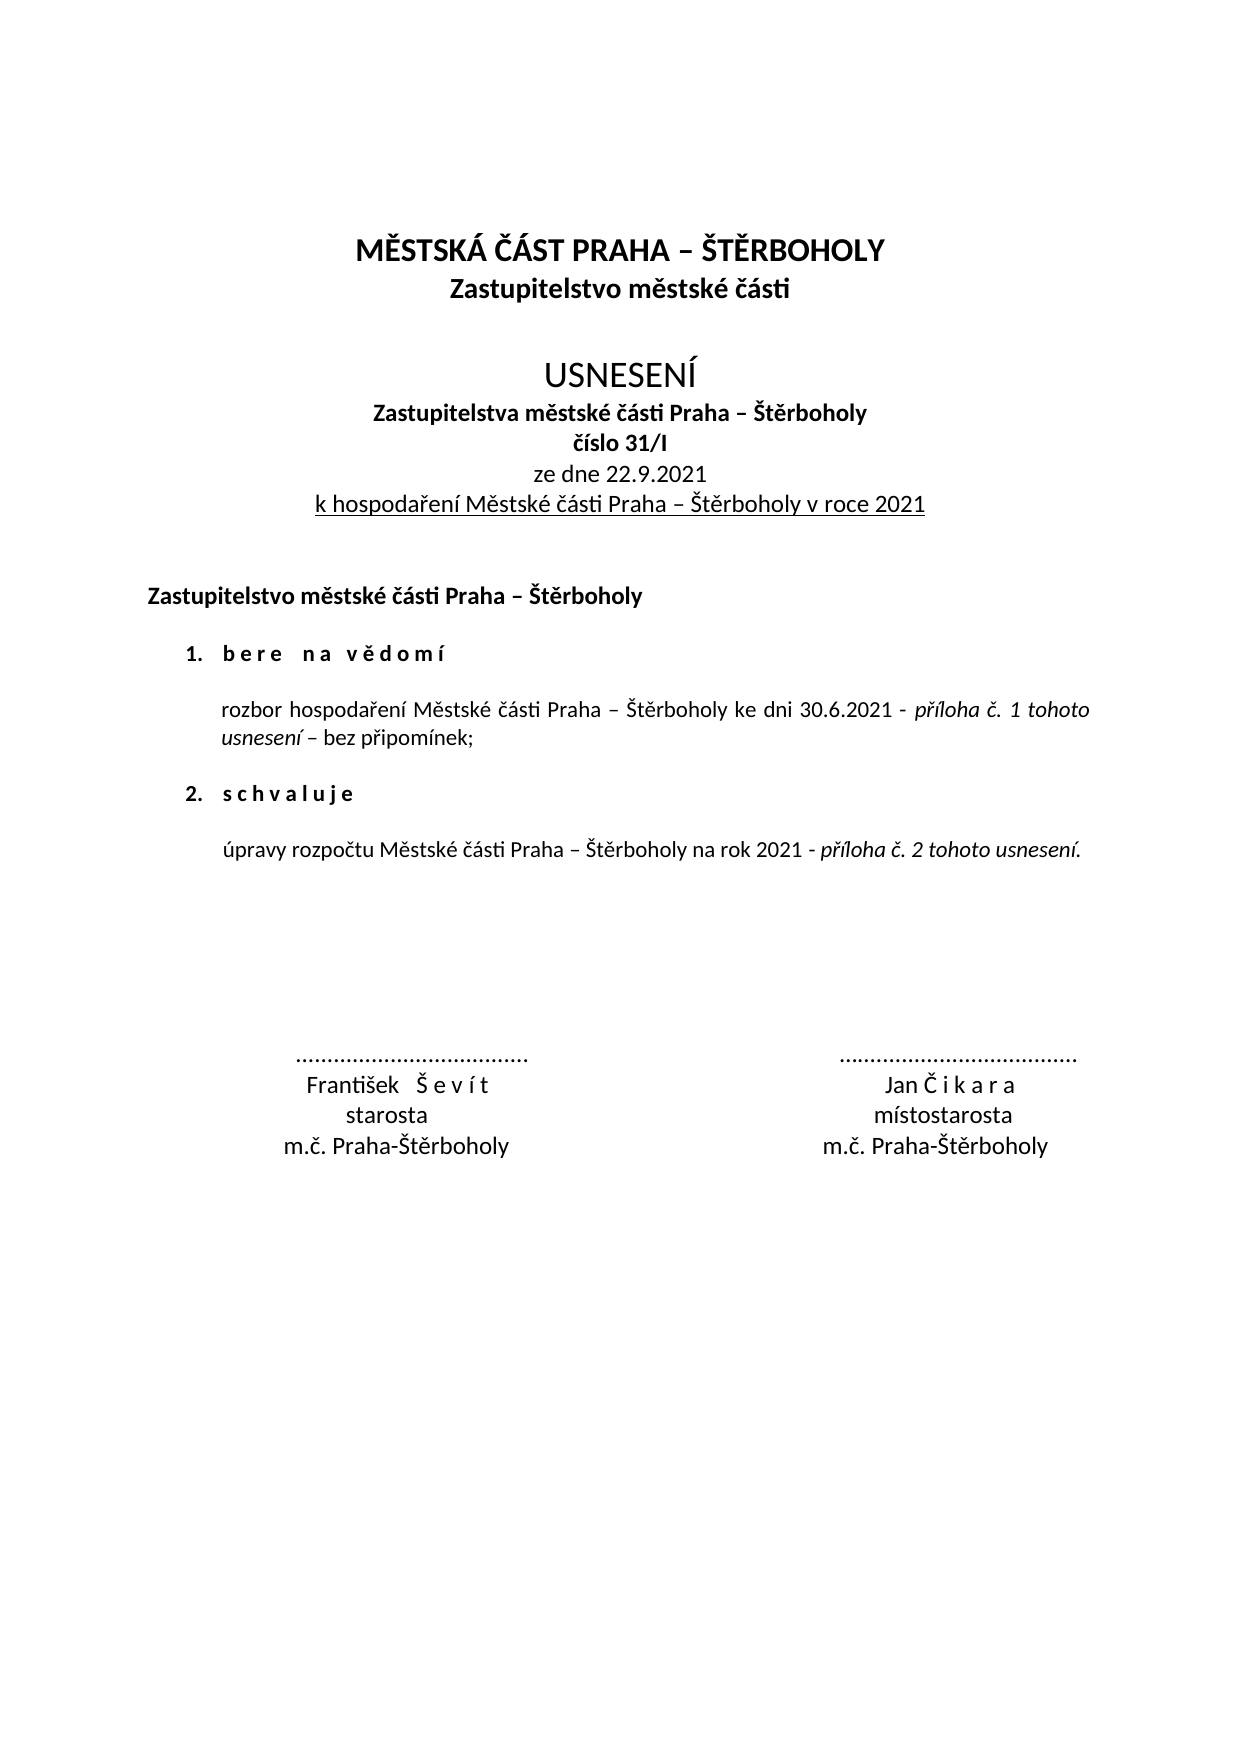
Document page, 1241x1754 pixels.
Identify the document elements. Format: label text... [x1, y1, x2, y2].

list b e r e n a v ě d o m í [185, 639, 1093, 667]
text František Š e v í t Jan Č i k a r a [148, 1069, 1093, 1099]
list s c h v a l u j e [185, 779, 1093, 807]
text k hospodaření Městské části Praha – Štěrboholy v roce 2021 [148, 489, 1093, 519]
title Zastupitelstvo městské části [148, 270, 1093, 305]
subtitle Zastupitelstvo městské části Praha – Štěrboholy [148, 580, 1093, 611]
text ..................................... …................................... [221, 1038, 1093, 1069]
title Usnesení [148, 351, 1093, 397]
text úpravy rozpočtu Městské části Praha – Štěrboholy na rok 2021 - příloha č. 2 tohoto usnesení. [223, 835, 1093, 863]
subtitle Zastupitelstva městské části Praha – Štěrboholy [148, 397, 1093, 428]
text starosta místostarosta [148, 1099, 1093, 1130]
text m.č. Praha-Štěrboholy m.č. Praha-Štěrboholy [148, 1130, 1093, 1161]
title Městská část Praha – Štěrboholy [148, 229, 1093, 270]
text ze dne 22.9.2021 [148, 458, 1093, 489]
text rozbor hospodaření Městské části Praha – Štěrboholy ke dni 30.6.2021 - příloha č. 1 tohoto usnesení – bez připomínek; [221, 695, 1093, 751]
text číslo 31/I [148, 428, 1093, 458]
